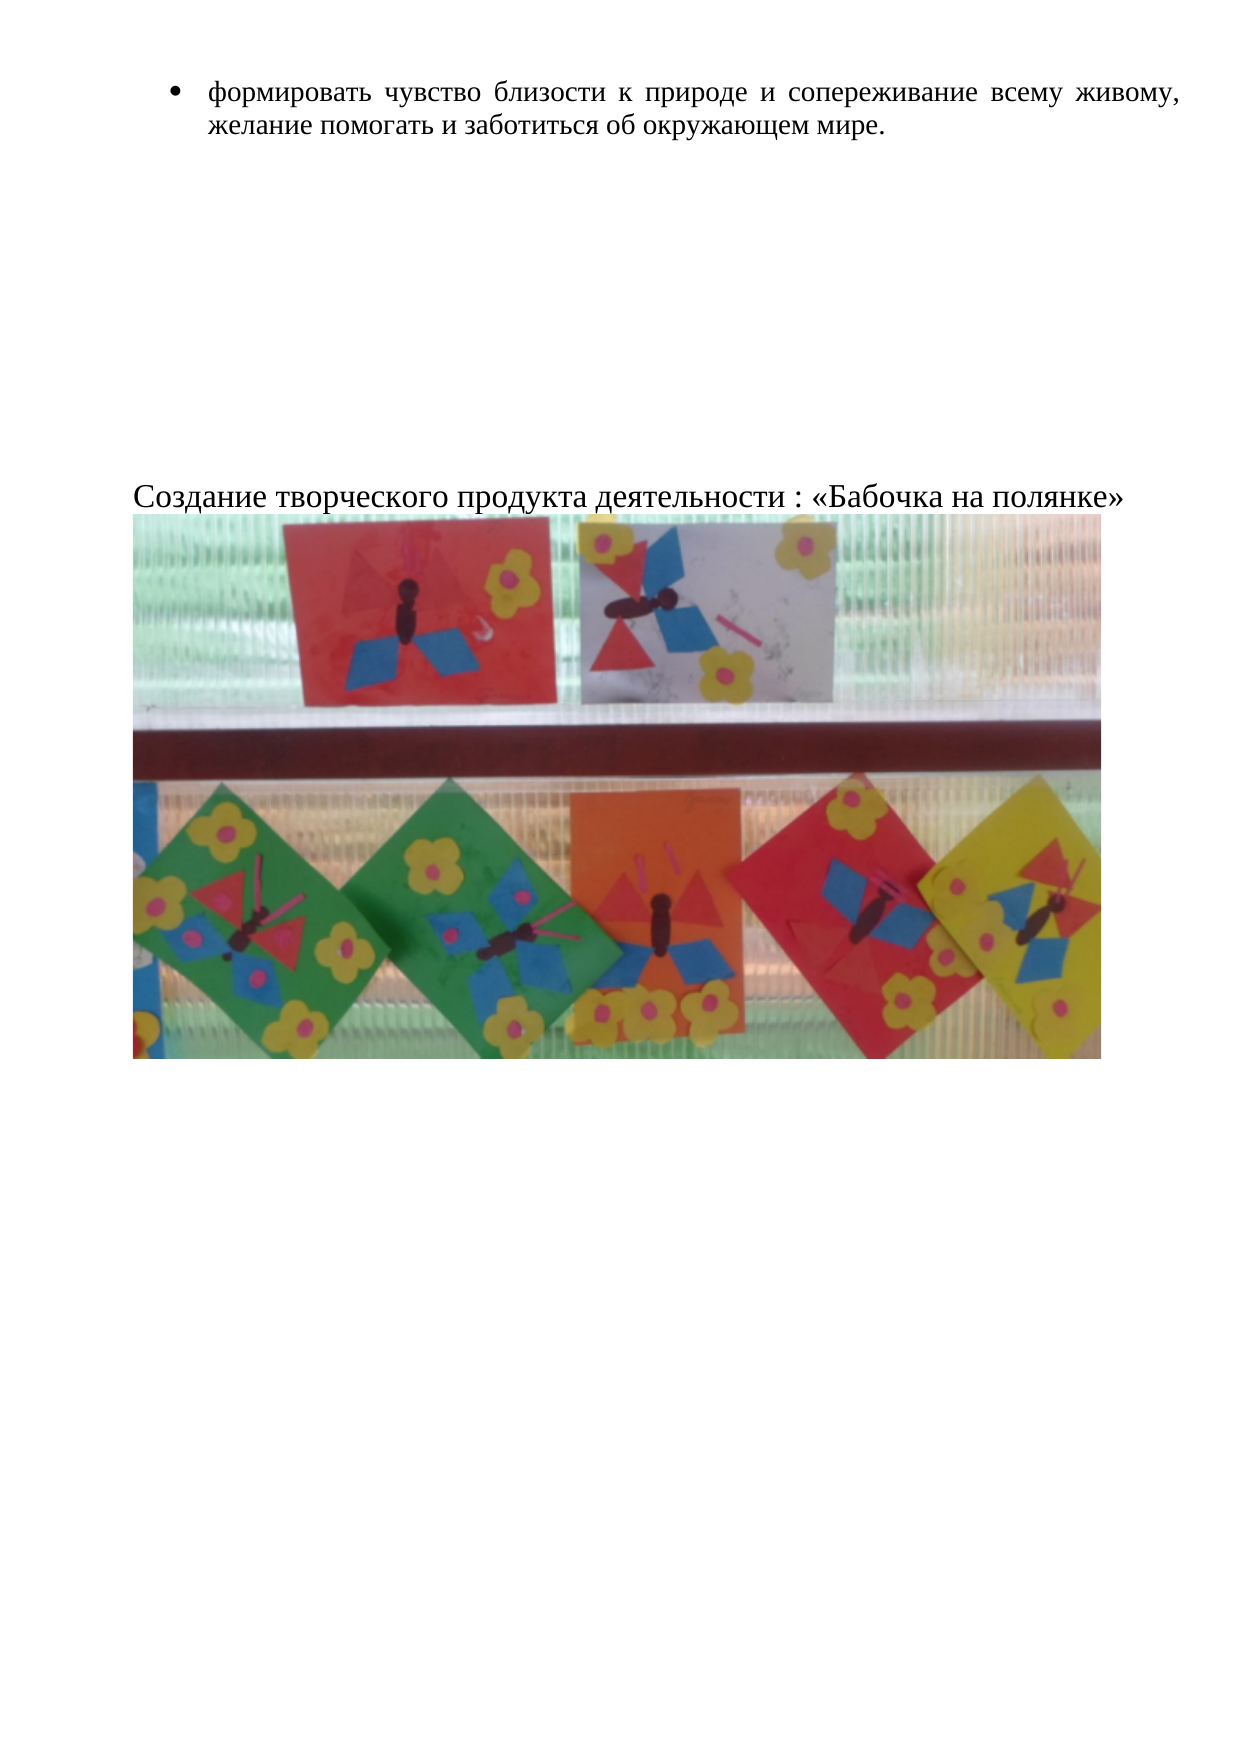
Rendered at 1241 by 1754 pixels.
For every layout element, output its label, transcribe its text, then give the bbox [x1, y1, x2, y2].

text Создание творческого продукта деятельности : «Бабочка на полянке» [133, 476, 1181, 515]
list формировать чувство близости к природе и сопереживание всему живому, желание помогать и заботиться об окружающем мире. [170, 74, 1181, 141]
picture [132, 514, 1102, 1059]
